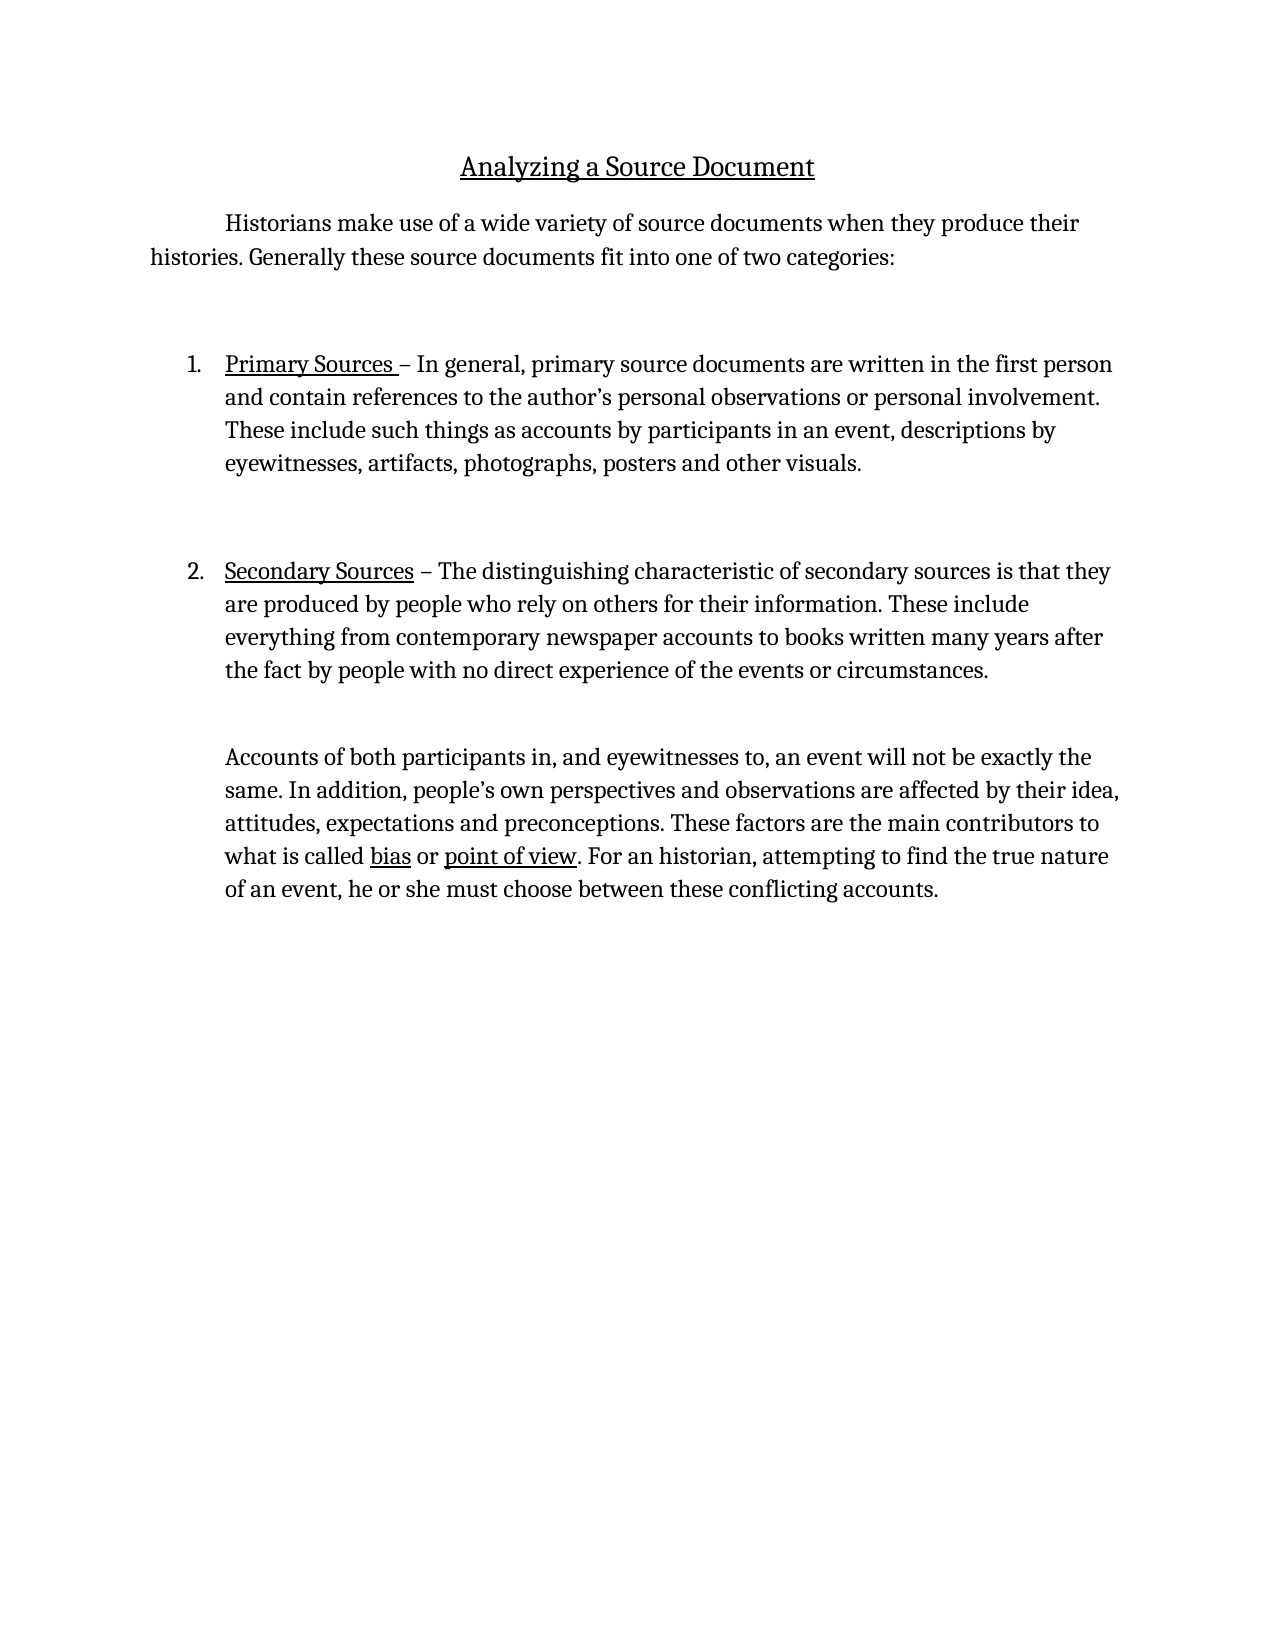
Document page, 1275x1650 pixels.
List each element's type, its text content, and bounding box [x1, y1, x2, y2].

text Historians make use of a wide variety of source documents when they produce their histories. Generally these source documents fit into one of two categories: [150, 209, 1125, 271]
list Primary Sources – In general, primary source documents are written in the first person and contain references to the author’s personal observations or personal involvement. These include such things as accounts by participants in an event, descriptions by eyewitnesses, artifacts, photographs, posters and other visuals. [187, 350, 1125, 478]
list Secondary Sources – The distinguishing characteristic of secondary sources is that they are produced by people who rely on others for their information. These include everything from contemporary newspaper accounts to books written many years after the fact by people with no direct experience of the events or circumstances. [187, 557, 1125, 685]
text Accounts of both participants in, and eyewitnesses to, an event will not be exactly the same. In addition, people’s own perspectives and observations are affected by their idea, attitudes, expectations and preconceptions. These factors are the main contributors to what is called bias or point of view. For an historian, attempting to find the true nature of an event, he or she must choose between these conflicting accounts. [225, 743, 1125, 904]
text Analyzing a Source Document [150, 150, 1125, 183]
